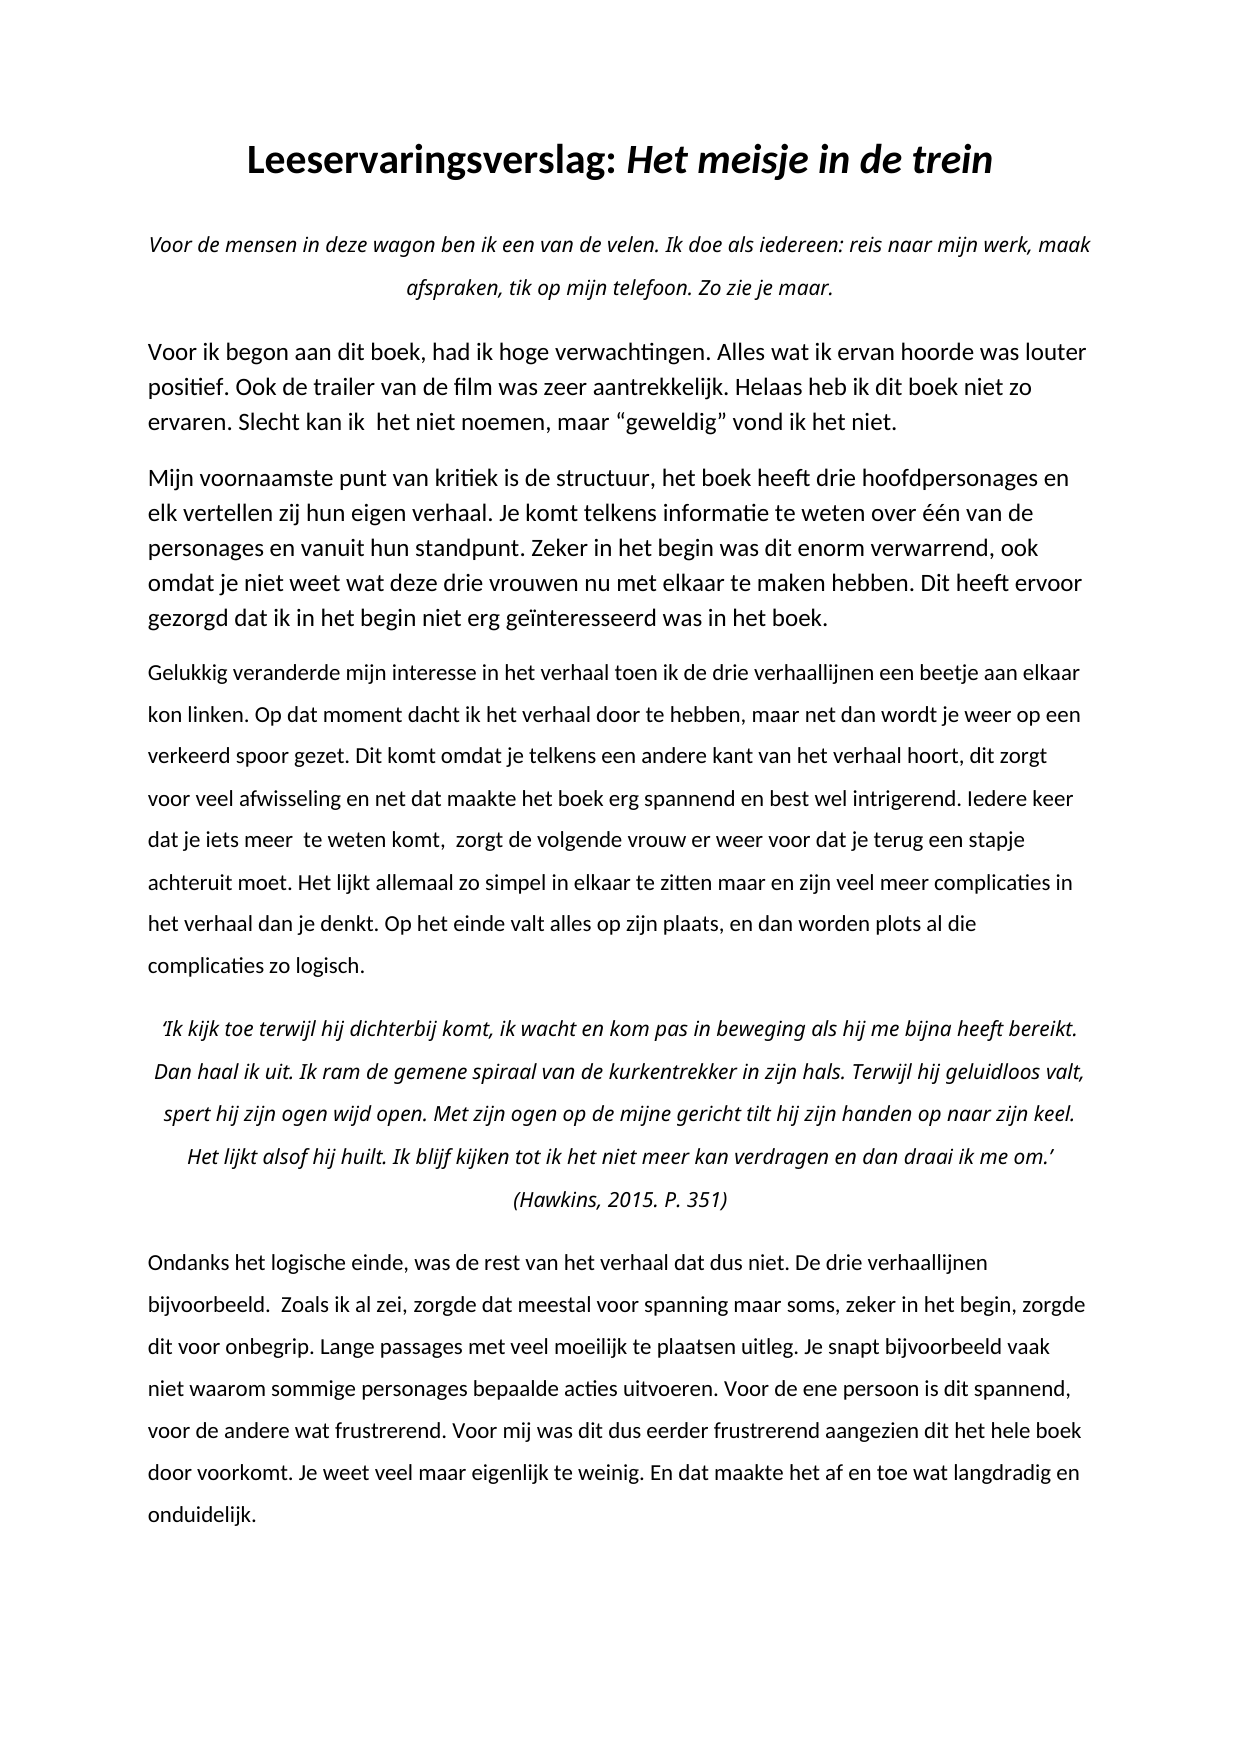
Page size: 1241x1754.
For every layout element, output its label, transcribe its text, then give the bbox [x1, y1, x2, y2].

text ‘Ik kijk toe terwijl hij dichterbij komt, ik wacht en kom pas in beweging als hij me bijna heeft bereikt. Dan haal ik uit. Ik ram de gemene spiraal van de kurkentrekker in zijn hals. Terwijl hij geluidloos valt, spert hij zijn ogen wijd open. Met zijn ogen op de mijne gericht tilt hij zijn handen op naar zijn keel. Het lijkt alsof hij huilt. Ik blijf kijken tot ik het niet meer kan verdragen en dan draai ik me om.’ (Hawkins, 2015. P. 351) [148, 1014, 1093, 1213]
text Gelukkig veranderde mijn interesse in het verhaal toen ik de drie verhaallijnen een beetje aan elkaar kon linken. Op dat moment dacht ik het verhaal door te hebben, maar net dan wordt je weer op een verkeerd spoor gezet. Dit komt omdat je telkens een andere kant van het verhaal hoort, dit zorgt voor veel afwisseling en net dat maakte het boek erg spannend en best wel intrigerend. Iedere keer dat je iets meer te weten komt, zorgt de volgende vrouw er weer voor dat je terug een stapje achteruit moet. Het lijkt allemaal zo simpel in elkaar te zitten maar en zijn veel meer complicaties in het verhaal dan je denkt. Op het einde valt alles op zijn plaats, en dan worden plots al die complicaties zo logisch. [148, 658, 1093, 979]
text Mijn voornaamste punt van kritiek is de structuur, het boek heeft drie hoofdpersonages en elk vertellen zij hun eigen verhaal. Je komt telkens informatie te weten over één van de personages en vanuit hun standpunt. Zeker in het begin was dit enorm verwarrend, ook omdat je niet weet wat deze drie vrouwen nu met elkaar te maken hebben. Dit heeft ervoor gezorgd dat ik in het begin niet erg geïnteresseerd was in het boek. [148, 462, 1093, 632]
text Ondanks het logische einde, was de rest van het verhaal dat dus niet. De drie verhaallijnen bijvoorbeeld. Zoals ik al zei, zorgde dat meestal voor spanning maar soms, zeker in het begin, zorgde dit voor onbegrip. Lange passages met veel moeilijk te plaatsen uitleg. Je snapt bijvoorbeeld vaak niet waarom sommige personages bepaalde acties uitvoeren. Voor de ene persoon is dit spannend, voor de andere wat frustrerend. Voor mij was dit dus eerder frustrerend aangezien dit het hele boek door voorkomt. Je weet veel maar eigenlijk te weinig. En dat maakte het af en toe wat langdradig en onduidelijk. [148, 1248, 1093, 1528]
text Voor de mensen in deze wagon ben ik een van de velen. Ik doe als iedereen: reis naar mijn werk, maak afspraken, tik op mijn telefoon. Zo zie je maar. [148, 230, 1093, 301]
text Voor ik begon aan dit boek, had ik hoge verwachtingen. Alles wat ik ervan hoorde was louter positief. Ook de trailer van de film was zeer aantrekkelijk. Helaas heb ik dit boek niet zo ervaren. Slecht kan ik het niet noemen, maar “geweldig” vond ik het niet. [148, 336, 1093, 437]
text Leeservaringsverslag: Het meisje in de trein [148, 133, 1093, 184]
